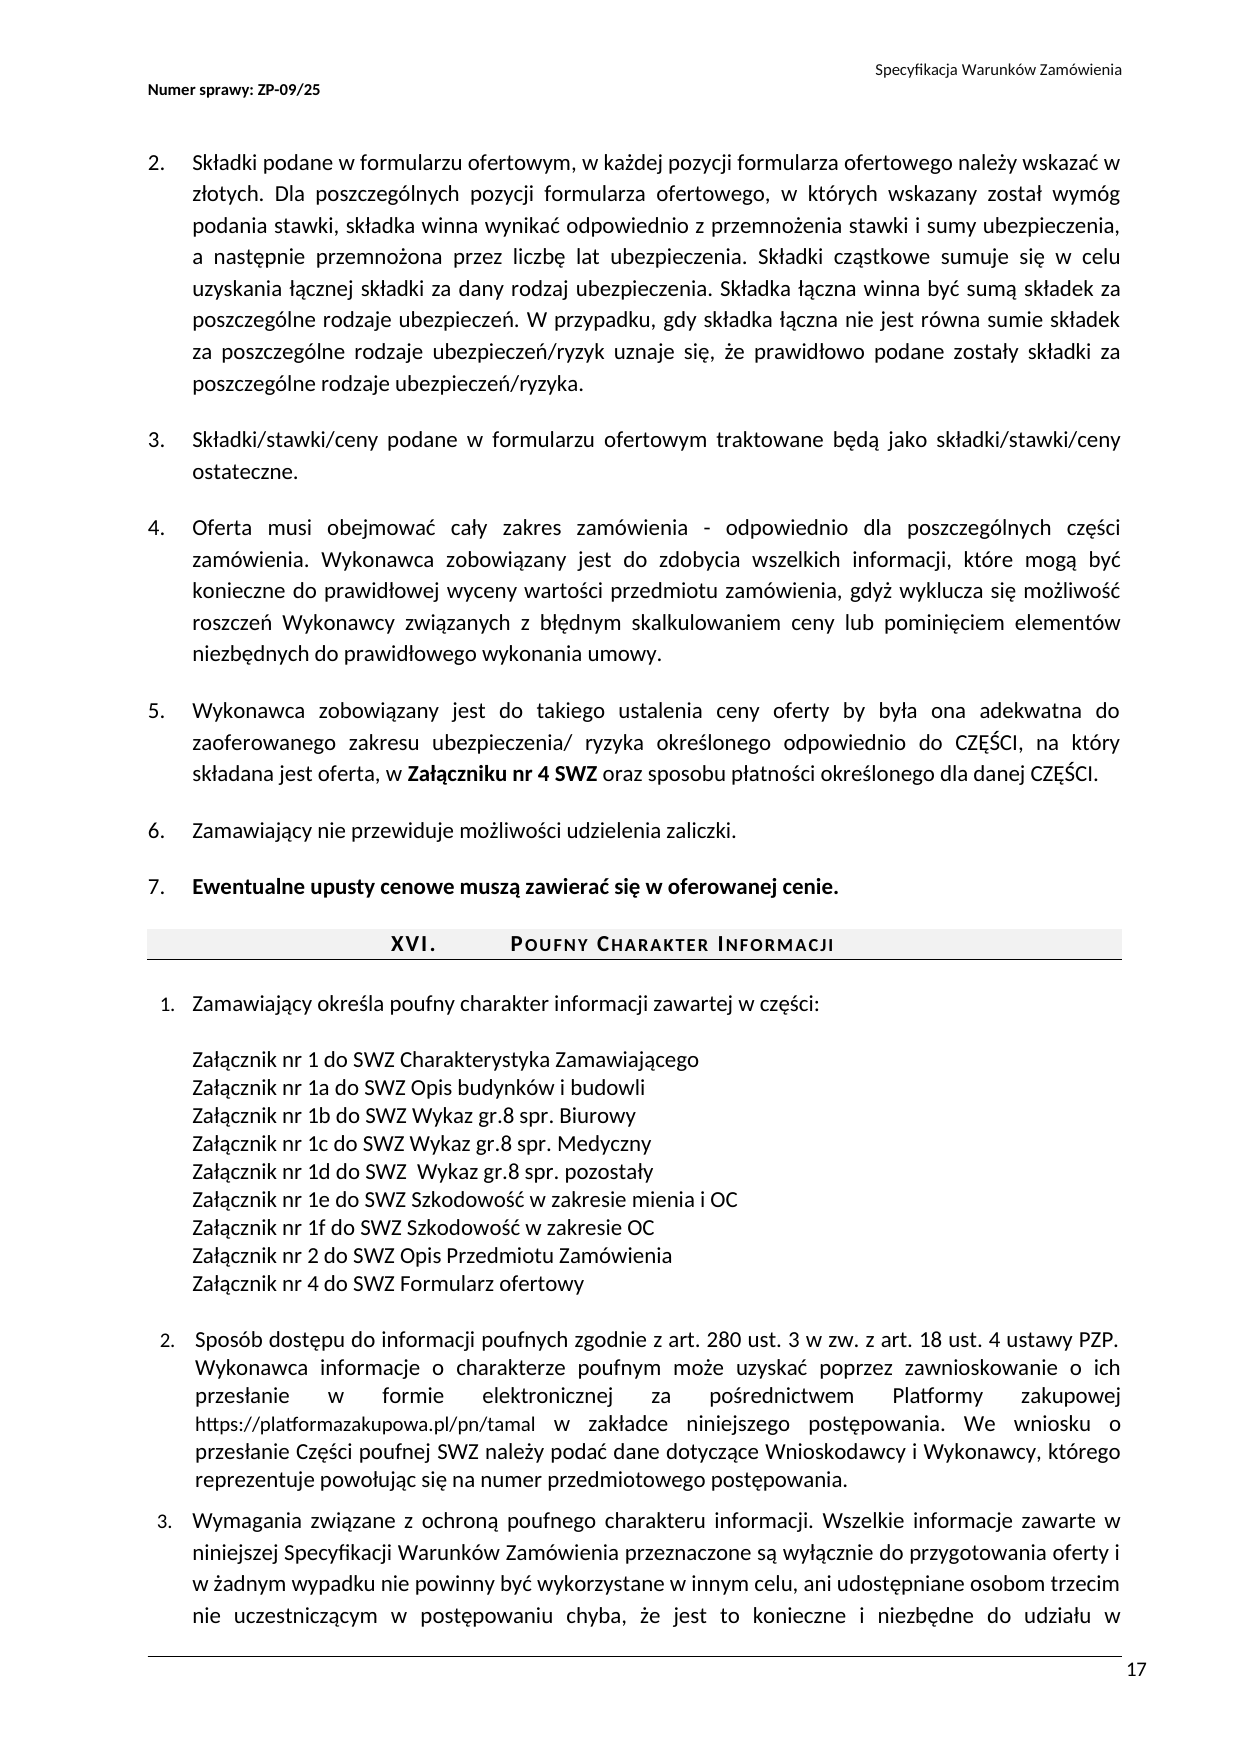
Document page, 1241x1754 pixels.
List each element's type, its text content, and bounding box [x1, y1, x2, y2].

list Zamawiający nie przewiduje możliwości udzielenia zaliczki. [148, 816, 1122, 844]
text Załącznik nr 1c do SWZ Wykaz gr.8 spr. Medyczny [192, 1129, 1122, 1157]
list Sposób dostępu do informacji poufnych zgodnie z art. 280 ust. 3 w zw. z art. 18 ust. 4 ustawy PZP. Wykonawca informacje o charakterze poufnym może uzyskać poprzez zawnioskowanie o ich przesłanie w formie elektronicznej za pośrednictwem Platformy zakupowej https://platformazakupowa.pl/pn/tamal w zakładce niniejszego postępowania. We wniosku o przesłanie Części poufnej SWZ należy podać dane dotyczące Wnioskodawcy i Wykonawcy, którego reprezentuje powołując się na numer przedmiotowego postępowania. [159, 1325, 1122, 1493]
list Ewentualne upusty cenowe muszą zawierać się w oferowanej cenie. [148, 872, 1122, 900]
list Wykonawca zobowiązany jest do takiego ustalenia ceny oferty by była ona adekwatna do zaoferowanego zakresu ubezpieczenia/ ryzyka określonego odpowiednio do CZĘŚCI, na który składana jest oferta, w Załączniku nr 4 SWZ oraz sposobu płatności określonego dla danej CZĘŚCI. [148, 696, 1122, 787]
text Załącznik nr 1a do SWZ Opis budynków i budowli [192, 1073, 1122, 1101]
text Załącznik nr 2 do SWZ Opis Przedmiotu Zamówienia [192, 1241, 1122, 1269]
list Składki/stawki/ceny podane w formularzu ofertowym traktowane będą jako składki/stawki/ceny ostateczne. [148, 425, 1122, 485]
text Załącznik nr 1e do SWZ Szkodowość w zakresie mienia i OC [192, 1185, 1122, 1213]
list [157, 1506, 1122, 1629]
list Zamawiający określa poufny charakter informacji zawartej w części: [159, 989, 1122, 1017]
text Załącznik nr 1d do SWZ Wykaz gr.8 spr. pozostały [192, 1157, 1122, 1185]
subtitle Poufny Charakter Informacji [147, 929, 1122, 959]
list Składki podane w formularzu ofertowym, w każdej pozycji formularza ofertowego należy wskazać w złotych. Dla poszczególnych pozycji formularza ofertowego, w których wskazany został wymóg podania stawki, składka winna wynikać odpowiednio z przemnożenia stawki i sumy ubezpieczenia, a następnie przemnożona przez liczbę lat ubezpieczenia. Składki cząstkowe sumuje się w celu uzyskania łącznej składki za dany rodzaj ubezpieczenia. Składka łączna winna być sumą składek za poszczególne rodzaje ubezpieczeń. W przypadku, gdy składka łączna nie jest równa sumie składek za poszczególne rodzaje ubezpieczeń/ryzyk uznaje się, że prawidłowo podane zostały składki za poszczególne rodzaje ubezpieczeń/ryzyka. [148, 148, 1122, 397]
text Załącznik nr 1 do SWZ Charakterystyka Zamawiającego [192, 1045, 1122, 1073]
text Załącznik nr 1f do SWZ Szkodowość w zakresie OC [192, 1213, 1122, 1241]
text Załącznik nr 4 do SWZ Formularz ofertowy [192, 1269, 1122, 1297]
text Załącznik nr 1b do SWZ Wykaz gr.8 spr. Biurowy [192, 1101, 1122, 1129]
list Oferta musi obejmować cały zakres zamówienia - odpowiednio dla poszczególnych części zamówienia. Wykonawca zobowiązany jest do zdobycia wszelkich informacji, które mogą być konieczne do prawidłowej wyceny wartości przedmiotu zamówienia, gdyż wyklucza się możliwość roszczeń Wykonawcy związanych z błędnym skalkulowaniem ceny lub pominięciem elementów niezbędnych do prawidłowego wykonania umowy. [148, 513, 1122, 668]
